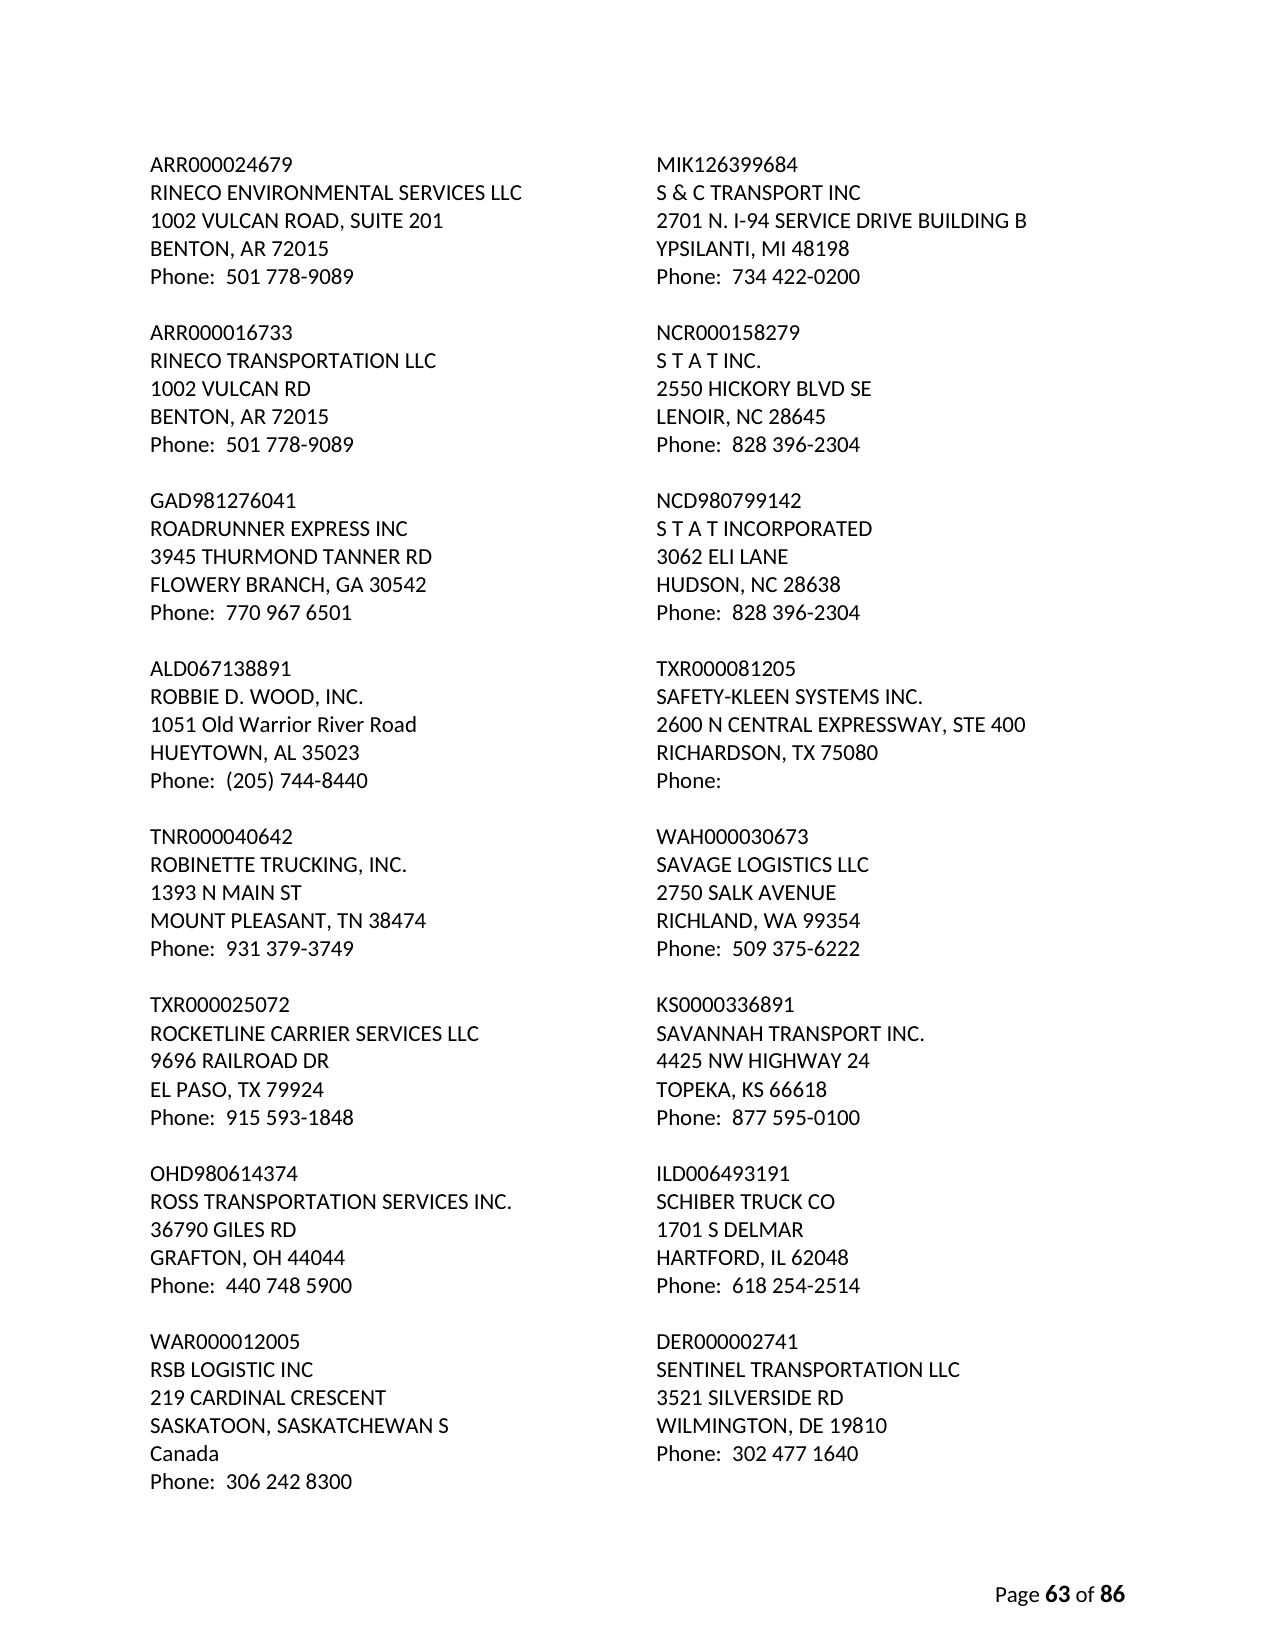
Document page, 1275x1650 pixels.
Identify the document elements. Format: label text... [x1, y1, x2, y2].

text ROBBIE D. WOOD, INC. [150, 682, 619, 710]
text ROADRUNNER EXPRESS INC [150, 514, 619, 542]
text TXR000025072 [150, 991, 619, 1019]
text 9696 RAILROAD DR [150, 1047, 619, 1075]
text ALD067138891 [150, 654, 619, 682]
text 2550 HICKORY BLVD SE [656, 374, 1125, 402]
text SASKATOON, SASKATCHEWAN S [150, 1411, 619, 1439]
text ROBINETTE TRUCKING, INC. [150, 851, 619, 878]
text SAVANNAH TRANSPORT INC. [656, 1019, 1125, 1047]
text HUDSON, NC 28638 [656, 570, 1125, 598]
text MIK126399684 [656, 150, 1125, 178]
text 3062 ELI LANE [656, 542, 1125, 570]
text 36790 GILES RD [150, 1215, 619, 1243]
text Phone: (205) 744-8440 [150, 766, 619, 794]
text S T A T INCORPORATED [656, 514, 1125, 542]
text Phone: 501 778-9089 [150, 262, 619, 290]
text BENTON, AR 72015 [150, 234, 619, 262]
text Phone: 440 748 5900 [150, 1271, 619, 1299]
text OHD980614374 [150, 1159, 619, 1187]
text HUEYTOWN, AL 35023 [150, 738, 619, 766]
text Phone: 828 396-2304 [656, 430, 1125, 458]
text NCD980799142 [656, 486, 1125, 514]
text Phone: 509 375-6222 [656, 934, 1125, 963]
text Canada [150, 1439, 619, 1467]
text Phone: 828 396-2304 [656, 598, 1125, 626]
text SAVAGE LOGISTICS LLC [656, 851, 1125, 878]
text WILMINGTON, DE 19810 [656, 1411, 1125, 1439]
text Phone: 302 477 1640 [656, 1439, 1125, 1467]
text NCR000158279 [656, 318, 1125, 346]
text EL PASO, TX 79924 [150, 1075, 619, 1103]
text YPSILANTI, MI 48198 [656, 234, 1125, 262]
text RICHLAND, WA 99354 [656, 907, 1125, 934]
text BENTON, AR 72015 [150, 402, 619, 430]
text 3521 SILVERSIDE RD [656, 1383, 1125, 1411]
text 1701 S DELMAR [656, 1215, 1125, 1243]
text Phone: 306 242 8300 [150, 1467, 619, 1495]
text ROCKETLINE CARRIER SERVICES LLC [150, 1019, 619, 1047]
text GRAFTON, OH 44044 [150, 1243, 619, 1271]
text RICHARDSON, TX 75080 [656, 738, 1125, 766]
text Phone: 915 593-1848 [150, 1103, 619, 1131]
text 1393 N MAIN ST [150, 878, 619, 907]
text Phone: 501 778-9089 [150, 430, 619, 458]
text RSB LOGISTIC INC [150, 1355, 619, 1383]
text Phone: 618 254-2514 [656, 1271, 1125, 1299]
text WAH000030673 [656, 822, 1125, 851]
text ILD006493191 [656, 1159, 1125, 1187]
text SCHIBER TRUCK CO [656, 1187, 1125, 1215]
text FLOWERY BRANCH, GA 30542 [150, 570, 619, 598]
text DER000002741 [656, 1327, 1125, 1355]
text KS0000336891 [656, 991, 1125, 1019]
text Phone: 877 595-0100 [656, 1103, 1125, 1131]
text 1002 VULCAN ROAD, SUITE 201 [150, 206, 619, 234]
text ROSS TRANSPORTATION SERVICES INC. [150, 1187, 619, 1215]
text Phone: 770 967 6501 [150, 598, 619, 626]
text 2750 SALK AVENUE [656, 878, 1125, 907]
text 1051 Old Warrior River Road [150, 710, 619, 738]
text 219 CARDINAL CRESCENT [150, 1383, 619, 1411]
text S T A T INC. [656, 346, 1125, 374]
text RINECO TRANSPORTATION LLC [150, 346, 619, 374]
text WAR000012005 [150, 1327, 619, 1355]
text Phone: 931 379-3749 [150, 934, 619, 963]
text RINECO ENVIRONMENTAL SERVICES LLC [150, 178, 619, 206]
text Phone: [656, 766, 1125, 794]
text MOUNT PLEASANT, TN 38474 [150, 907, 619, 934]
text TNR000040642 [150, 822, 619, 851]
text LENOIR, NC 28645 [656, 402, 1125, 430]
text 3945 THURMOND TANNER RD [150, 542, 619, 570]
text Phone: 734 422-0200 [656, 262, 1125, 290]
text 2701 N. I-94 SERVICE DRIVE BUILDING B [656, 206, 1125, 234]
text TOPEKA, KS 66618 [656, 1075, 1125, 1103]
text S & C TRANSPORT INC [656, 178, 1125, 206]
text SAFETY-KLEEN SYSTEMS INC. [656, 682, 1125, 710]
text TXR000081205 [656, 654, 1125, 682]
text GAD981276041 [150, 486, 619, 514]
text 2600 N CENTRAL EXPRESSWAY, STE 400 [656, 710, 1125, 738]
text ARR000024679 [150, 150, 619, 178]
text 4425 NW HIGHWAY 24 [656, 1047, 1125, 1075]
text ARR000016733 [150, 318, 619, 346]
text 1002 VULCAN RD [150, 374, 619, 402]
text SENTINEL TRANSPORTATION LLC [656, 1355, 1125, 1383]
text HARTFORD, IL 62048 [656, 1243, 1125, 1271]
